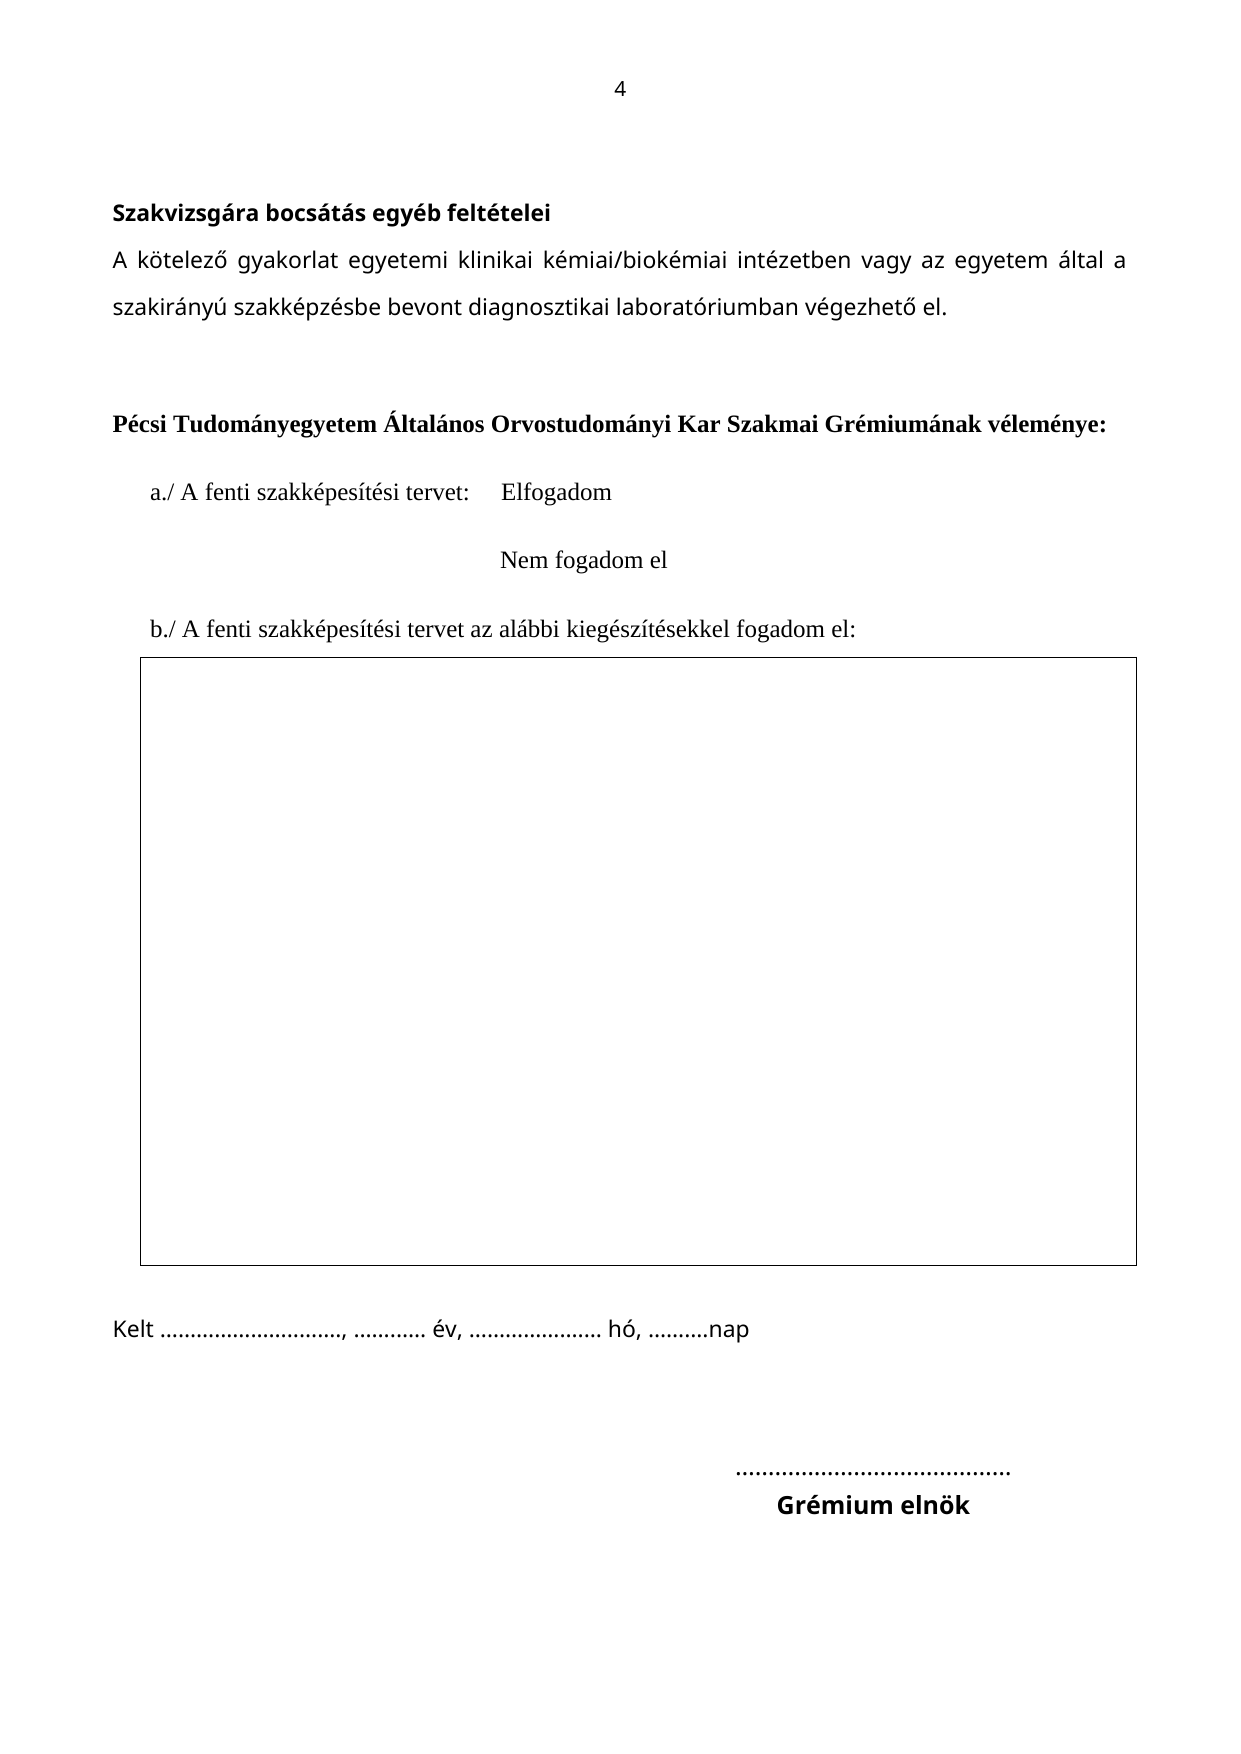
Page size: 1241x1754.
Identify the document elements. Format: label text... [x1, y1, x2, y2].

text a./ A fenti szakképesítési tervet: Elfogadom [150, 477, 1128, 506]
text Szakvizsgára bocsátás egyéb feltételei [112, 197, 1128, 228]
text Nem fogadom el [150, 546, 1128, 574]
text b./ A fenti szakképesítési tervet az alábbi kiegészítésekkel fogadom el: [150, 614, 1128, 642]
text …………………………………… [619, 1449, 1128, 1483]
text Kelt …………………..……., ……..…. év, ……………….… hó, ……….nap [112, 1313, 1128, 1344]
text Grémium elnök [619, 1488, 1128, 1522]
text Pécsi Tudományegyetem Általános Orvostudományi Kar Szakmai Grémiumának véleménye: [112, 409, 1128, 438]
text A kötelező gyakorlat egyetemi klinikai kémiai/biokémiai intézetben vagy az egyetem által a szakirányú szakképzésbe bevont diagnosztikai laboratóriumban végezhető el. [112, 244, 1128, 322]
